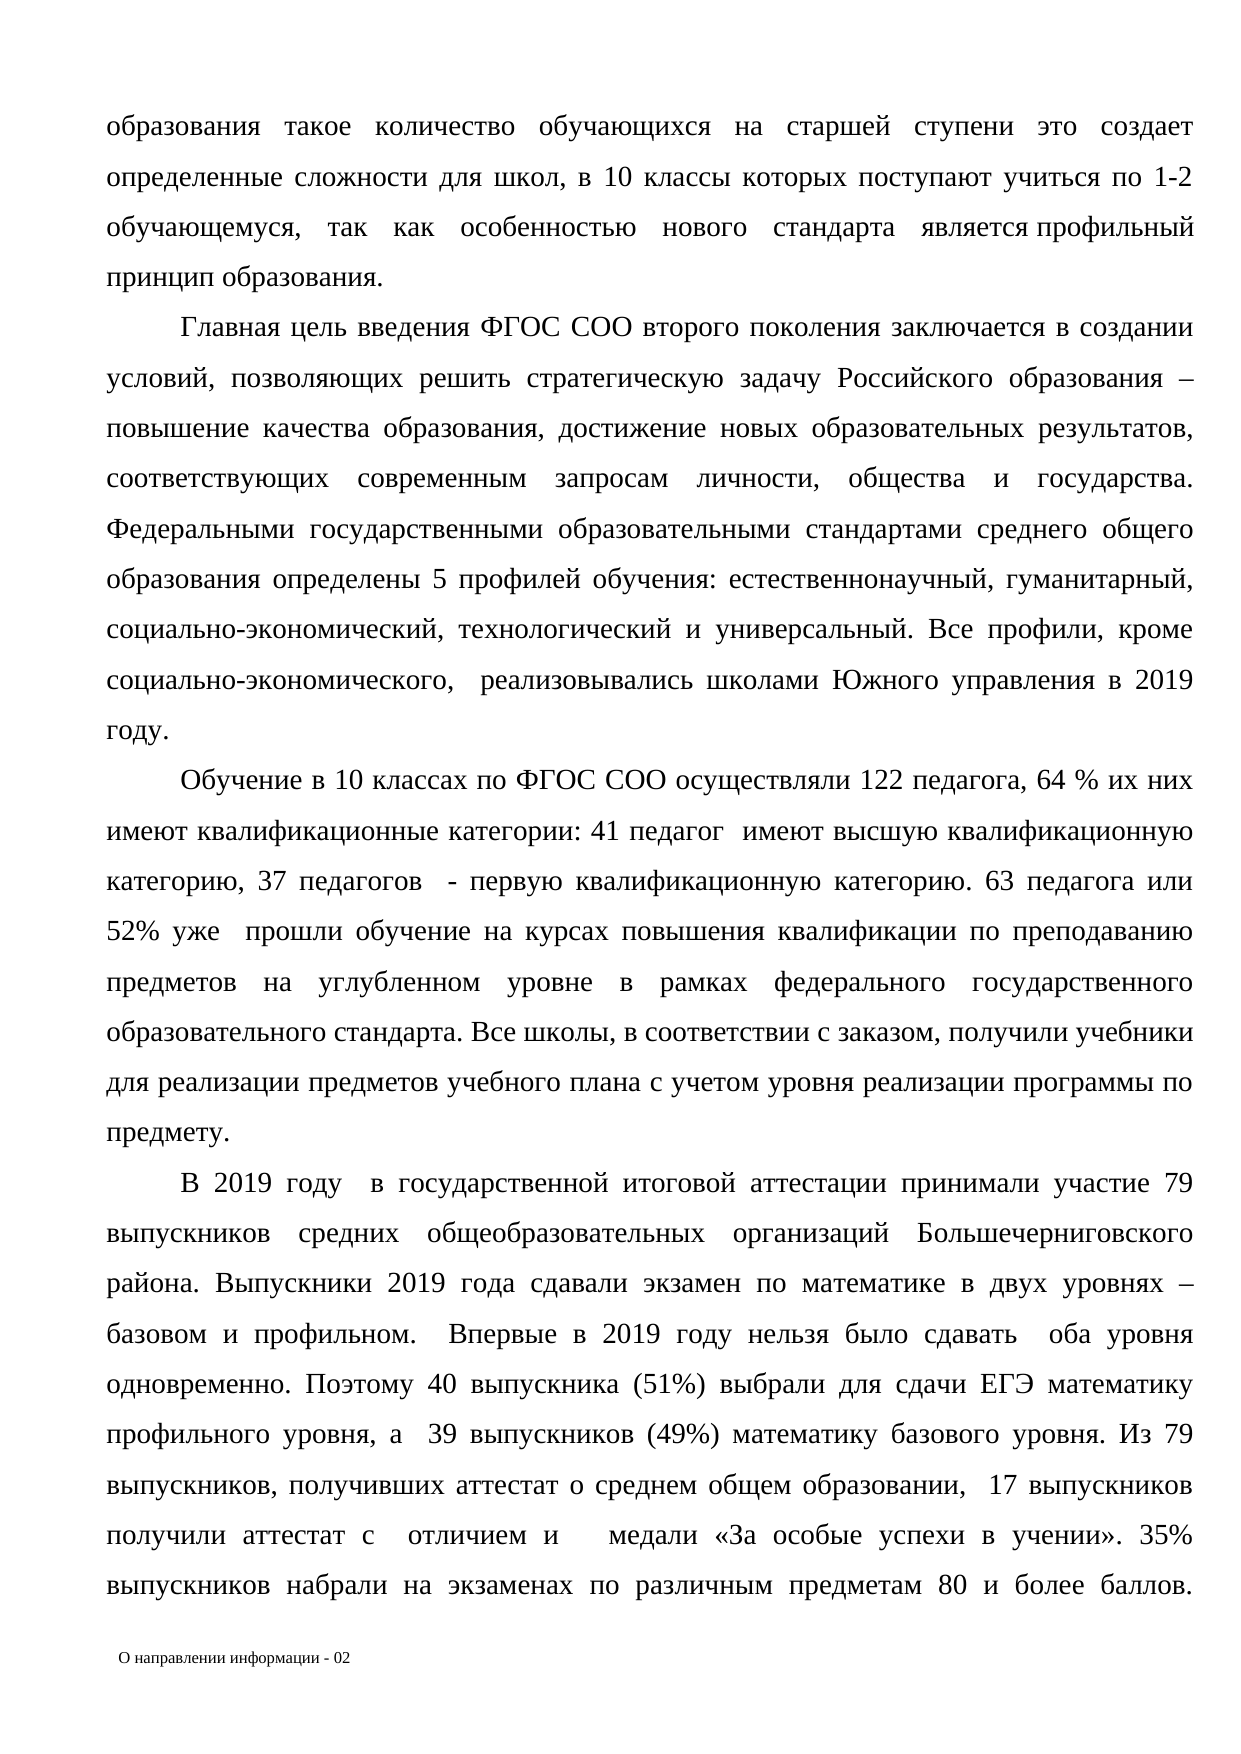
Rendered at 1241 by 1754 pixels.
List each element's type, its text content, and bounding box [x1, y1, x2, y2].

text Обучение в 10 классах по ФГОС СОО осуществляли 122 педагога, 64 % их них имеют квалификационные категории: 41 педагог имеют высшую квалификационную категорию, 37 педагогов - первую квалификационную категорию. 63 педагога или 52% уже прошли обучение на курсах повышения квалификации по преподаванию предметов на углубленном уровне в рамках федерального государственного образовательного стандарта. Все школы, в соответствии с заказом, получили учебники для реализации предметов учебного плана с учетом уровня реализации программы по предмету. [106, 762, 1194, 1148]
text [106, 1165, 1194, 1601]
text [106, 108, 1194, 293]
text Главная цель введения ФГОС СОО второго поколения заключается в создании условий, позволяющих решить стратегическую задачу Российского образования – повышение качества образования, достижение новых образовательных результатов, соответствующих современным запросам личности, общества и государства. Федеральными государственными образовательными стандартами среднего общего образования определены 5 профилей обучения: естественнонаучный, гуманитарный, социально-экономический, технологический и универсальный. Все профили, кроме социально-экономического, реализовывались школами Южного управления в 2019 году. [106, 309, 1194, 746]
